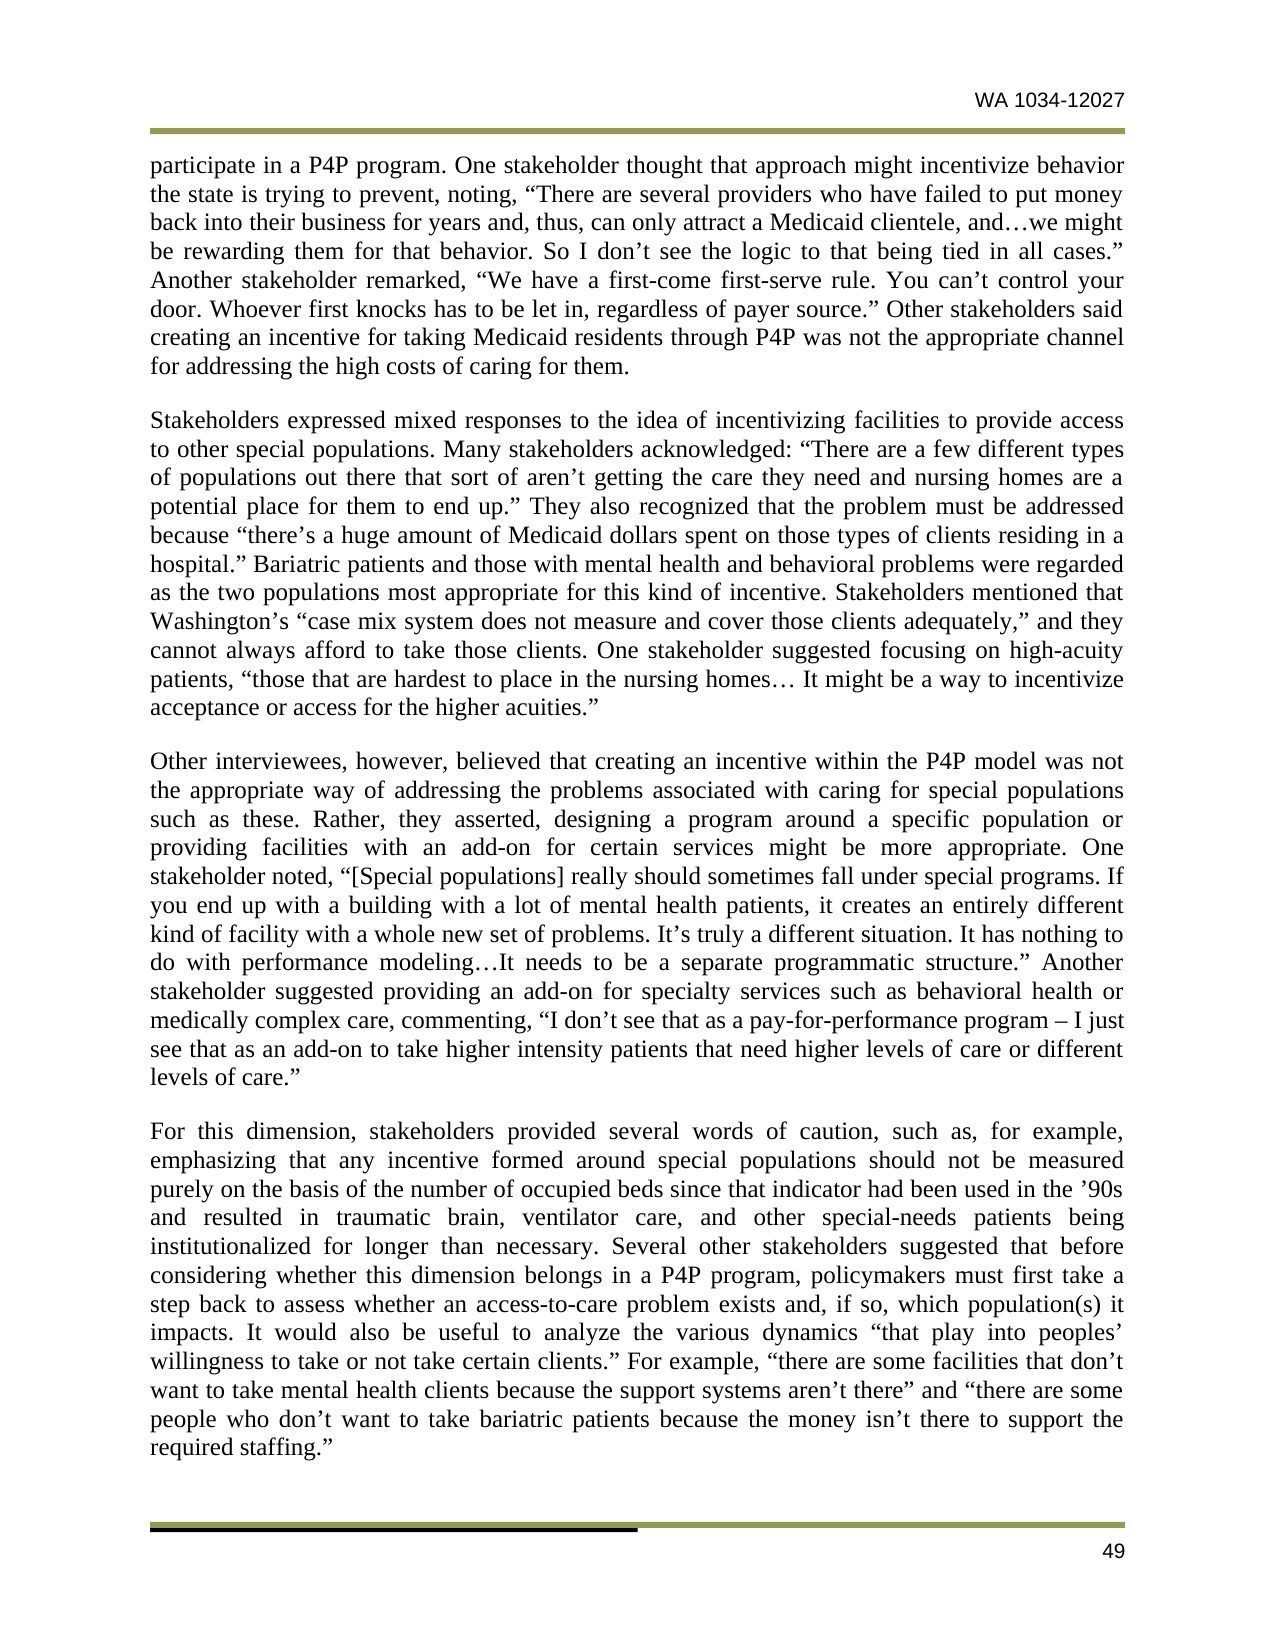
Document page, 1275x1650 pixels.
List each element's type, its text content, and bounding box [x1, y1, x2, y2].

text Stakeholders expressed mixed responses to the idea of incentivizing facilities to provide access to other special populations. Many stakeholders acknowledged: “There are a few different types of populations out there that sort of aren’t getting the care they need and nursing homes are a potential place for them to end up.” They also recognized that the problem must be addressed because “there’s a huge amount of Medicaid dollars spent on those types of clients residing in a hospital.” Bariatric patients and those with mental health and behavioral problems were regarded as the two populations most appropriate for this kind of incentive. Stakeholders mentioned that Washington’s “case mix system does not measure and cover those clients adequately,” and they cannot always afford to take those clients. One stakeholder suggested focusing on high-acuity patients, “those that are hardest to place in the nursing homes… It might be a way to incentivize acceptance or access for the higher acuities.” [150, 405, 1125, 721]
text Other interviewees, however, believed that creating an incentive within the P4P model was not the appropriate way of addressing the problems associated with caring for special populations such as these. Rather, they asserted, designing a program around a specific population or providing facilities with an add-on for certain services might be more appropriate. One stakeholder noted, “[Special populations] really should sometimes fall under special programs. If you end up with a building with a lot of mental health patients, it creates an entirely different kind of facility with a whole new set of problems. It’s truly a different situation. It has nothing to do with performance modeling…It needs to be a separate programmatic structure.” Another stakeholder suggested providing an add-on for specialty services such as behavioral health or medically complex care, commenting, “I don’t see that as a pay-for-performance program – I just see that as an add-on to take higher intensity patients that need higher levels of care or different levels of care.” [150, 746, 1125, 1091]
text For this dimension, stakeholders provided several words of caution, such as, for example, emphasizing that any incentive formed around special populations should not be measured purely on the basis of the number of occupied beds since that indicator had been used in the ’90s and resulted in traumatic brain, ventilator care, and other special-needs patients being institutionalized for longer than necessary. Several other stakeholders suggested that before considering whether this dimension belongs in a P4P program, policymakers must first take a step back to assess whether an access-to-care problem exists and, if so, which population(s) it impacts. It would also be useful to analyze the various dynamics “that play into peoples’ willingness to take or not take certain clients.” For example, “there are some facilities that don’t want to take mental health clients because the support systems aren’t there” and “there are some people who don’t want to take bariatric patients because the money isn’t there to support the required staffing.” [150, 1116, 1125, 1461]
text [150, 150, 1125, 380]
